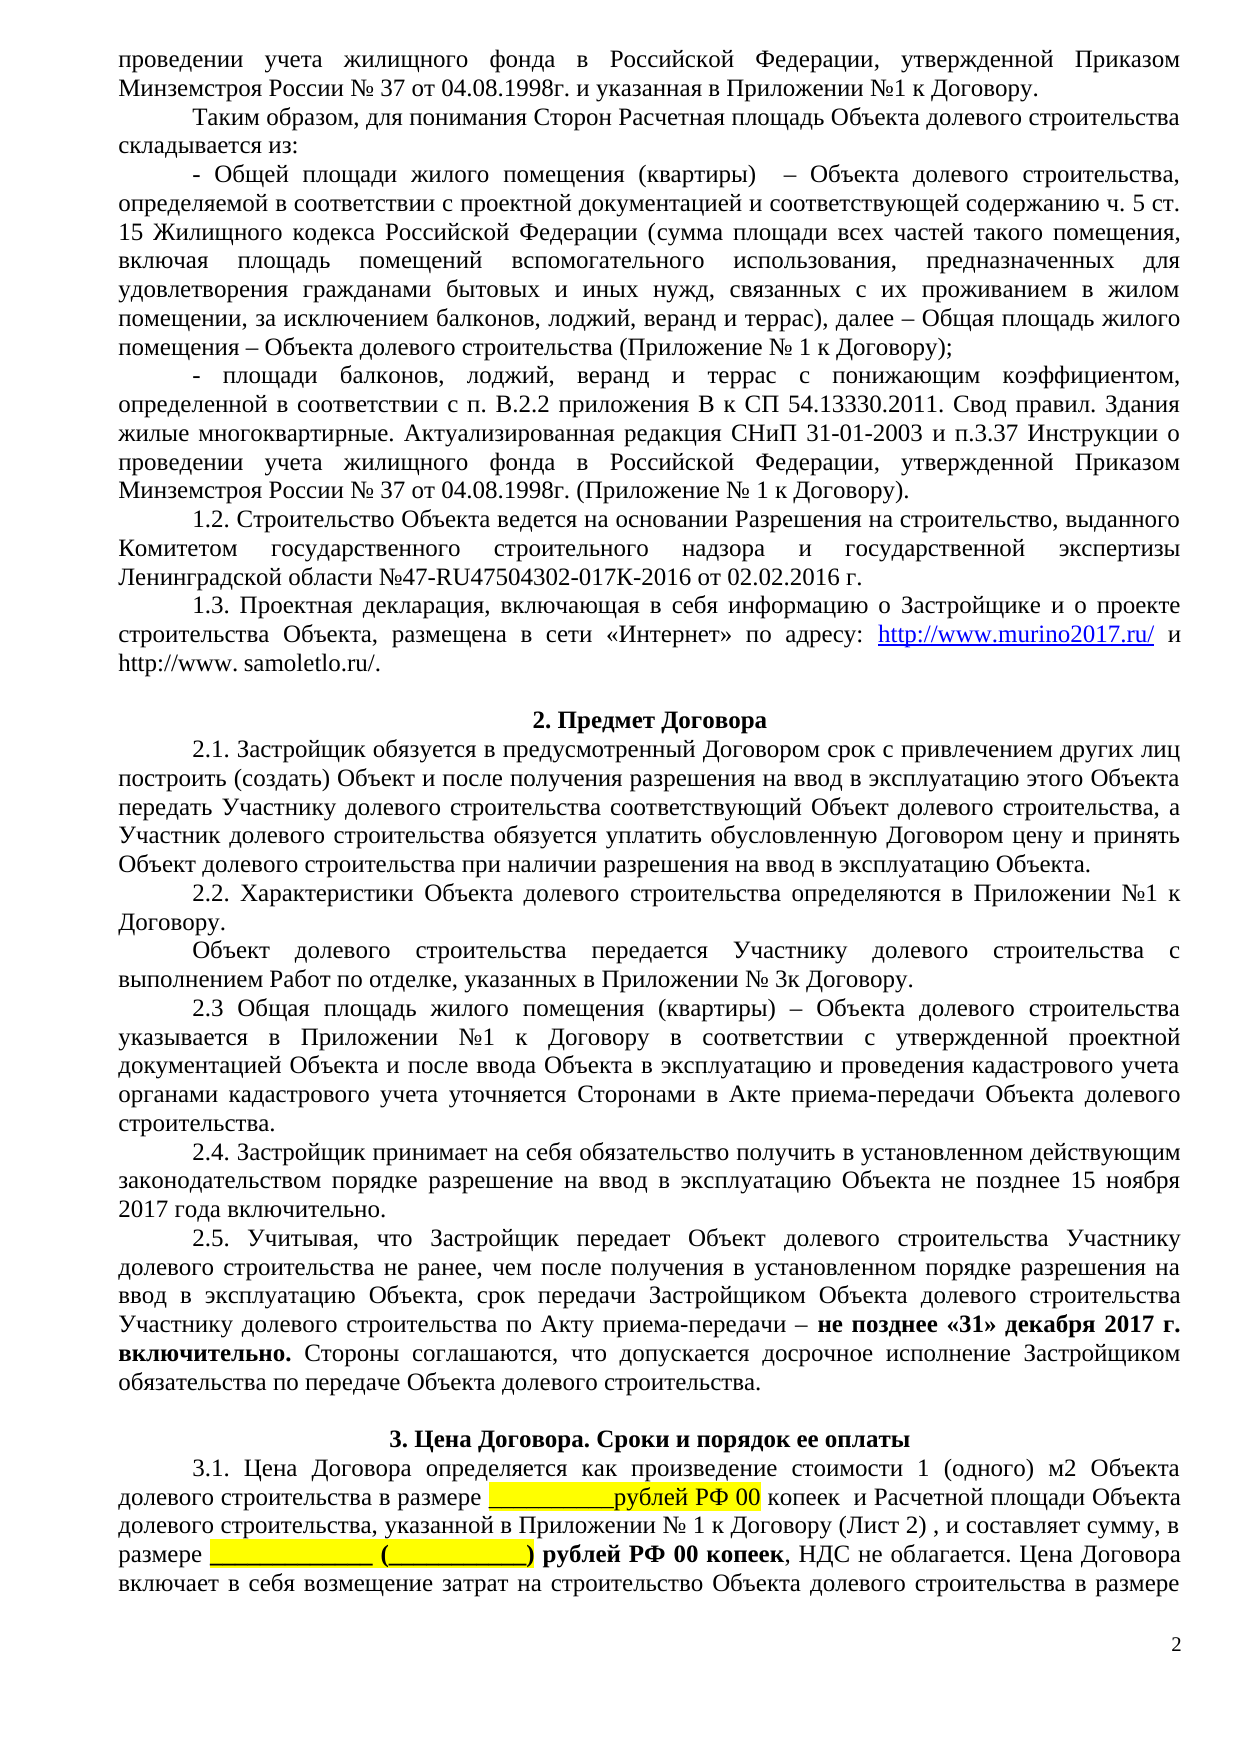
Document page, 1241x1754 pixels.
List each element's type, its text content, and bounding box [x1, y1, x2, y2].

text - площади балконов, лоджий, веранд и террас с понижающим коэффициентом, определенной в соответствии с п. В.2.2 приложения В к СП 54.13330.2011. Свод правил. Здания жилые многоквартирные. Актуализированная редакция СНиП 31-01-2003 и п.3.37 Инструкции о проведении учета жилищного фонда в Российской Федерации, утвержденной Приказом Минземстроя России № 37 от 04.08.1998г. (Приложение № 1 к Договору). [118, 361, 1181, 504]
text 2.1. Застройщик обязуется в предусмотренный Договором срок с привлечением других лиц построить (создать) Объект и после получения разрешения на ввод в эксплуатацию этого Объекта передать Участнику долевого строительства соответствующий Объект долевого строительства, а Участник долевого строительства обязуется уплатить обусловленную Договором цену и принять Объект долевого строительства при наличии разрешения на ввод в эксплуатацию Объекта. [118, 734, 1181, 878]
text - Общей площади жилого помещения (квартиры) – Объекта долевого строительства, определяемой в соответствии с проектной документацией и соответствующей содержанию ч. 5 ст. 15 Жилищного кодекса Российской Федерации (сумма площади всех частей такого помещения, включая площадь помещений вспомогательного использования, предназначенных для удовлетворения гражданами бытовых и иных нужд, связанных с их проживанием в жилом помещении, за исключением балконов, лоджий, веранд и террас), далее – Общая площадь жилого помещения – Объекта долевого строительства (Приложение № 1 к Договору); [118, 159, 1181, 361]
text Объект долевого строительства передается Участнику долевого строительства с выполнением Работ по отделке, указанных в Приложении № 3к Договору. [118, 936, 1181, 993]
text 1.3. Проектная декларация, включающая в себя информацию о Застройщике и о проекте строительства Объекта, размещена в сети «Интернет» по адресу: http://www.murino2017.ru/ и http://www. samoletlo.ru/. [118, 591, 1181, 677]
text 2.3 Общая площадь жилого помещения (квартиры) – Объекта долевого строительства указывается в Приложении №1 к Договору в соответствии с утвержденной проектной документацией Объекта и после ввода Объекта в эксплуатацию и проведения кадастрового учета органами кадастрового учета уточняется Сторонами в Акте приема-передачи Объекта долевого строительства. [118, 993, 1181, 1137]
text 2.2. Характеристики Объекта долевого строительства определяются в Приложении №1 к Договору. [118, 878, 1181, 936]
subtitle 3. Цена Договора. Сроки и порядок ее оплаты [118, 1424, 1181, 1453]
text 2.5. Учитывая, что Застройщик передает Объект долевого строительства Участнику долевого строительства не ранее, чем после получения в установленном порядке разрешения на ввод в эксплуатацию Объекта, срок передачи Застройщиком Объекта долевого строительства Участнику долевого строительства по Акту приема-передачи – не позднее «31» декабря 2017 г. включительно. Стороны соглашаются, что допускается досрочное исполнение Застройщиком обязательства по передаче Объекта долевого строительства. [118, 1223, 1181, 1396]
text Таким образом, для понимания Сторон Расчетная площадь Объекта долевого строительства складывается из: [118, 102, 1181, 159]
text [118, 44, 1181, 102]
text 1.2. Строительство Объекта ведется на основании Разрешения на строительство, выданного Комитетом государственного строительного надзора и государственной экспертизы Ленинградской области №47-RU47504302-017К-2016 от 02.02.2016 г. [118, 504, 1181, 591]
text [118, 1453, 1181, 1597]
text 2. Предмет Договора [118, 706, 1181, 734]
text 2.4. Застройщик принимает на себя обязательство получить в установленном действующим законодательством порядке разрешение на ввод в эксплуатацию Объекта не позднее 15 ноября 2017 года включительно. [118, 1137, 1181, 1223]
